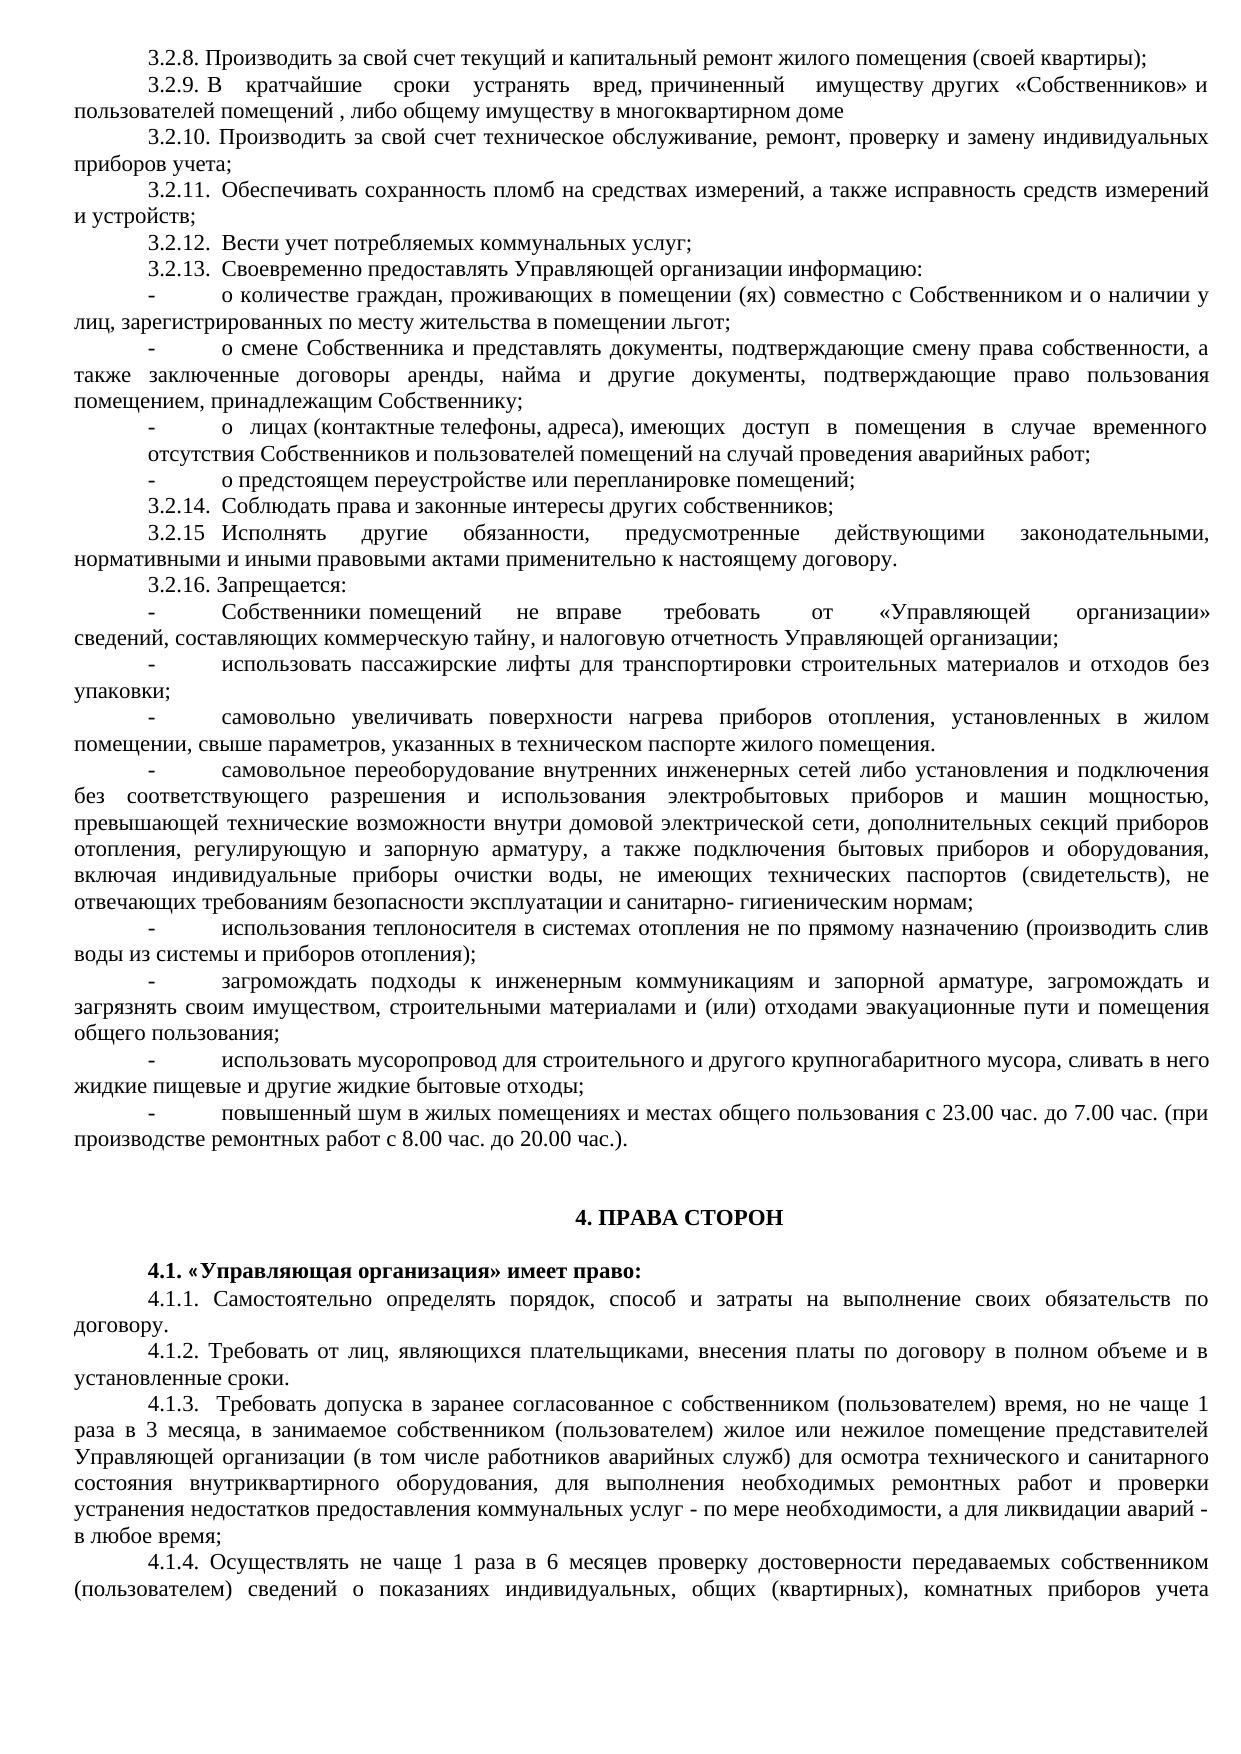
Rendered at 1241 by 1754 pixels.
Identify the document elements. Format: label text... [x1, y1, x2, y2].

text - Собственники помещений не вправе требовать от «Управляющей организации» сведений, составляющих коммерческую тайну, и налоговую отчетность Управляющей организации; [74, 598, 1211, 651]
text 3.2.14. Соблюдать права и законные интересы других собственников; [74, 492, 1211, 519]
text 4.1.2. Требовать от лиц, являющихся плательщиками, внесения платы по договору в полном объеме и в установленные сроки. [74, 1337, 1211, 1390]
text 3.2.9. В кратчайшие сроки устранять вред, причиненный имуществу других «Собственников» и пользователей помещений , либо общему имуществу в многоквартирном доме [74, 71, 1211, 123]
text 3.2.16. Запрещается: [74, 571, 1211, 598]
text - повышенный шум в жилых помещениях и местах общего пользования с 23.00 час. до 7.00 час. (при производстве ремонтных работ с 8.00 час. до 20.00 час.). [74, 1098, 1211, 1151]
text - о предстоящем переустройстве или перепланировке помещений; [74, 466, 1211, 492]
text 4.1.1. Самостоятельно определять порядок, способ и затраты на выполнение своих обязательств по договору. [74, 1285, 1211, 1337]
text - использовать мусоропровод для строительного и другого крупногабаритного мусора, сливать в него жидкие пищевые и другие жидкие бытовые отходы; [74, 1046, 1211, 1098]
text - о лицах (контактные телефоны, адреса), имеющих доступ в помещения в случае временного [74, 413, 1211, 440]
text 3.2.12. Вести учет потребляемых коммунальных услуг; [74, 229, 1211, 255]
text отсутствия Собственников и пользователей помещений на случай проведения аварийных работ; [74, 440, 1211, 466]
text - самовольно увеличивать поверхности нагрева приборов отопления, установленных в жилом помещении, свыше параметров, указанных в техническом паспорте жилого помещения. [74, 703, 1211, 756]
text - о смене Собственника и представлять документы, подтверждающие смену права собственности, а также заключенные договоры аренды, найма и другие документы, подтверждающие право пользования помещением, принадлежащим Собственнику; [74, 334, 1211, 413]
text 3.2.15 Исполнять другие обязанности, предусмотренные действующими законодательными, нормативными и иными правовыми актами применительно к настоящему договору. [74, 519, 1211, 571]
text 3.2.10. Производить за свой счет техническое обслуживание, ремонт, проверку и замену индивидуальных приборов учета; [74, 123, 1211, 176]
text - самовольное переоборудование внутренних инженерных сетей либо установления и подключения без соответствующего разрешения и использования электробытовых приборов и машин мощностью, превышающей технические возможности внутри домовой электрической сети, дополнительных секций приборов отопления, регулирующую и запорную арматуру, а также подключения бытовых приборов и оборудования, включая индивидуальные приборы очистки воды, не имеющих технических паспортов (свидетельств), не отвечающих требованиям безопасности эксплуатации и санитарно- гигиеническим нормам; [74, 756, 1211, 914]
text 3.2.11. Обеспечивать сохранность пломб на средствах измерений, а также исправность средств измерений и устройств; [74, 176, 1211, 229]
text - о количестве граждан, проживающих в помещении (ях) совместно с Собственником и о наличии у лиц, зарегистрированных по месту жительства в помещении льгот; [74, 282, 1211, 334]
text 4.1.3. Требовать допуска в заранее согласованное с собственником (пользователем) время, но не чаще 1 раза в 3 месяца, в занимаемое собственником (пользователем) жилое или нежилое помещение представителей Управляющей организации (в том числе работников аварийных служб) для осмотра технического и санитарного состояния внутриквартирного оборудования, для выполнения необходимых ремонтных работ и проверки устранения недостатков предоставления коммунальных услуг - по мере необходимости, а для ликвидации аварий - в любое время; [74, 1390, 1211, 1548]
text - использования теплоносителя в системах отопления не по прямому назначению (производить слив воды из системы и приборов отопления); [74, 914, 1211, 967]
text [74, 1548, 1211, 1601]
text - загромождать подходы к инженерным коммуникациям и запорной арматуре, загромождать и загрязнять своим имуществом, строительными материалами и (или) отходами эвакуационные пути и помещения общего пользования; [74, 967, 1211, 1046]
text 4. ПРАВА СТОРОН [74, 1204, 1211, 1230]
text 4.1. «Управляющая организация» имеет право: [74, 1257, 1211, 1285]
text 3.2.13. Своевременно предоставлять Управляющей организации информацию: [74, 255, 1211, 282]
text - использовать пассажирские лифты для транспортировки строительных материалов и отходов без упаковки; [74, 651, 1211, 703]
text 3.2.8. Производить за свой счет текущий и капитальный ремонт жилого помещения (своей квартиры); [74, 44, 1211, 71]
